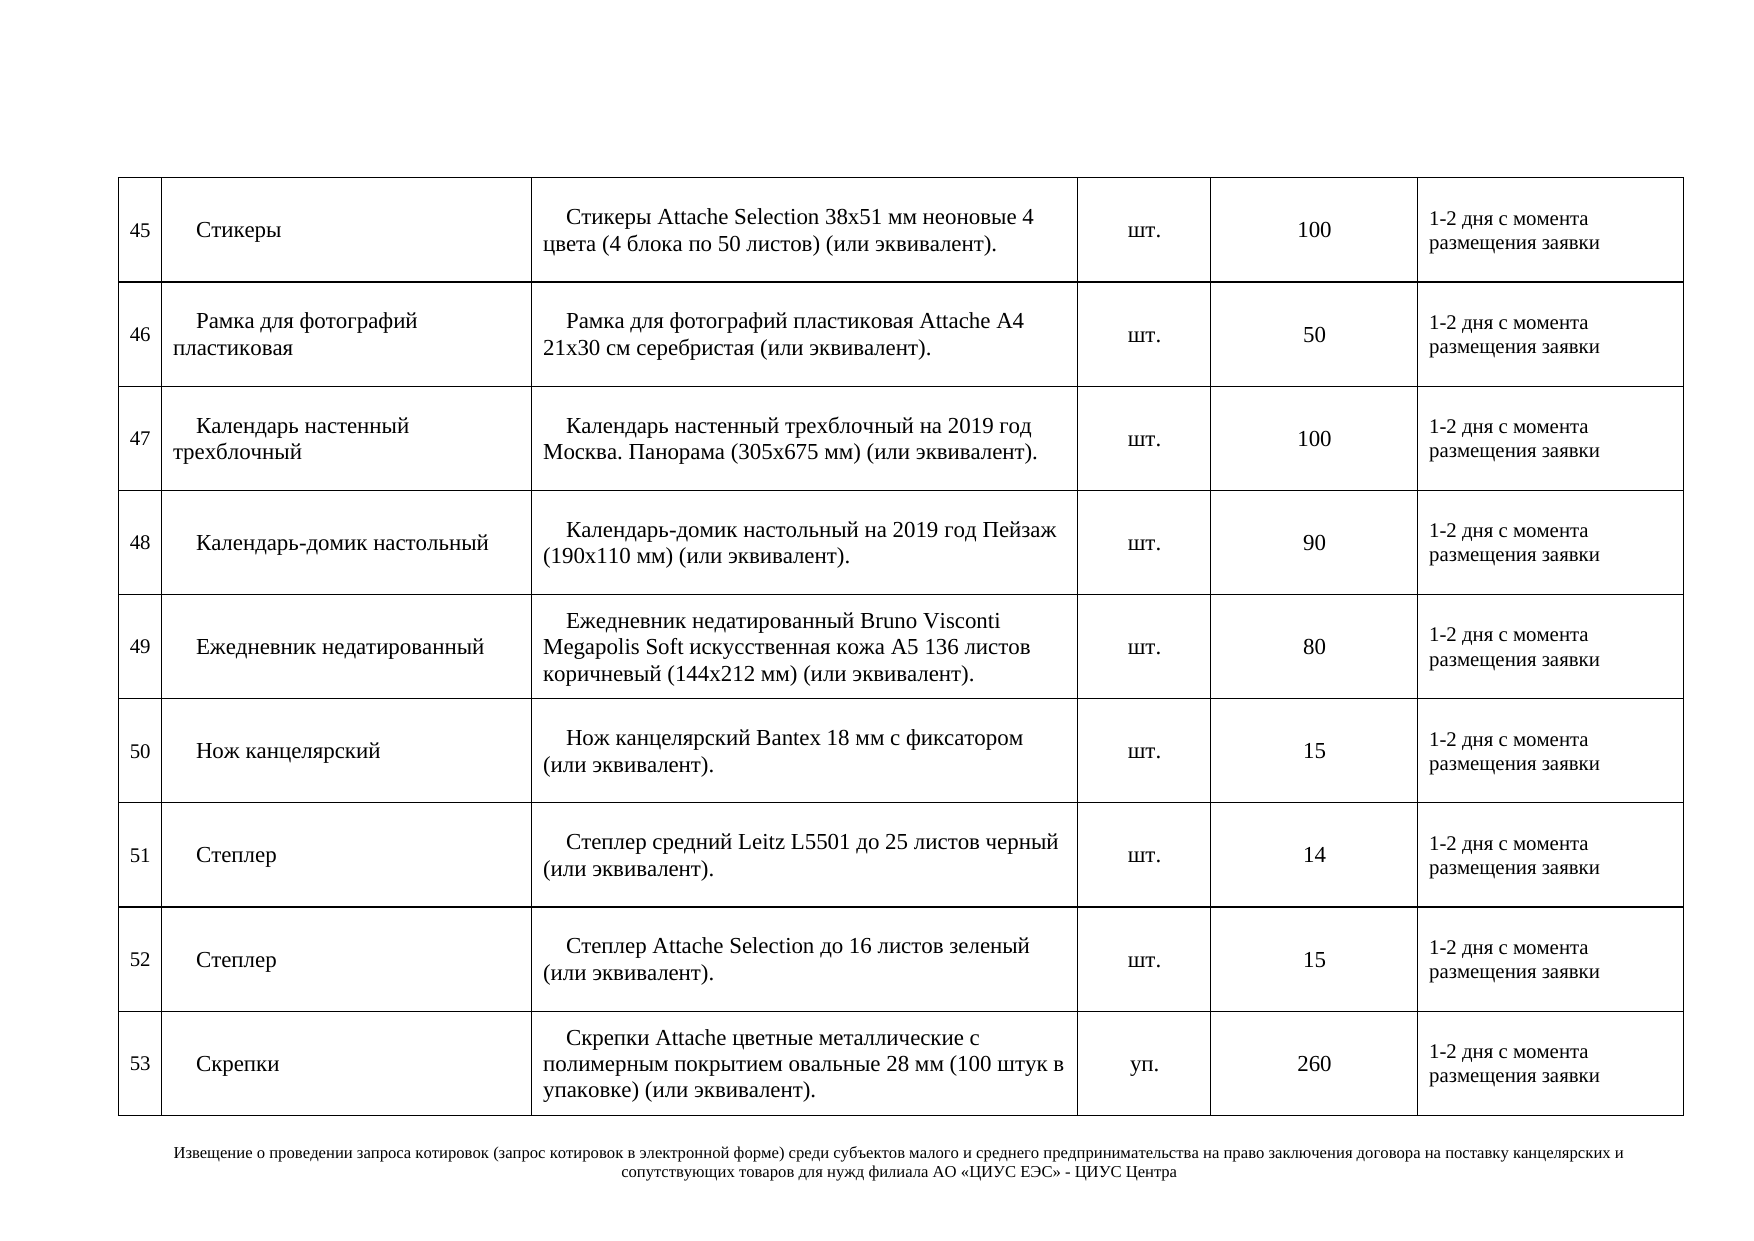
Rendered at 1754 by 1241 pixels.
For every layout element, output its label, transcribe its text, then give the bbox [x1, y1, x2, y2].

table_cell Ежедневник недатированный Bruno Visconti Megapolis Soft искусственная кожа А5 136 листов коричневый (144х212 мм) (или эквивалент). [532, 595, 1077, 698]
table_cell Степлер средний Leitz L5501 до 25 листов черный (или эквивалент). [532, 803, 1077, 906]
table_cell шт. [1078, 699, 1210, 802]
table_cell Степлер Attache Selection до 16 листов зеленый (или эквивалент). [532, 908, 1077, 1011]
table_cell 53 [119, 1012, 161, 1115]
table_cell 1-2 дня с момента размещения заявки [1418, 283, 1683, 386]
table_cell уп. [1078, 1012, 1210, 1115]
table_cell Календарь-домик настольный [162, 491, 531, 594]
table_cell шт. [1078, 803, 1210, 906]
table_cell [1418, 1012, 1683, 1115]
table_cell Календарь-домик настольный на 2019 год Пейзаж (190x110 мм) (или эквивалент). [532, 491, 1077, 594]
table_cell 1-2 дня с момента размещения заявки [1418, 803, 1683, 906]
table_cell Стикеры [162, 178, 531, 281]
table_cell 1-2 дня с момента размещения заявки [1418, 491, 1683, 594]
table_cell Календарь настенный трехблочный [162, 387, 531, 490]
table_cell шт. [1078, 283, 1210, 386]
table_cell шт. [1078, 908, 1210, 1011]
table_cell 100 [1211, 387, 1417, 490]
table_cell 49 [119, 595, 161, 698]
table_cell 80 [1211, 595, 1417, 698]
table_cell Степлер [162, 803, 531, 906]
table_cell Нож канцелярский Bantex 18 мм с фиксатором (или эквивалент). [532, 699, 1077, 802]
table_cell 50 [1211, 283, 1417, 386]
table_cell Рамка для фотографий пластиковая Attache А4 21х30 см серебристая (или эквивалент). [532, 283, 1077, 386]
table_cell 260 [1211, 1012, 1417, 1115]
table_cell 1-2 дня с момента размещения заявки [1418, 908, 1683, 1011]
table_cell 1-2 дня с момента размещения заявки [1418, 699, 1683, 802]
table_cell 51 [119, 803, 161, 906]
table_cell 47 [119, 387, 161, 490]
table_cell 90 [1211, 491, 1417, 594]
table_cell 52 [119, 908, 161, 1011]
table_cell 50 [119, 699, 161, 802]
table_cell 15 [1211, 699, 1417, 802]
table_cell 15 [1211, 908, 1417, 1011]
table_cell 1-2 дня с момента размещения заявки [1418, 387, 1683, 490]
table_cell 45 [119, 178, 161, 281]
table_cell Ежедневник недатированный [162, 595, 531, 698]
table_cell Календарь настенный трехблочный на 2019 год Москва. Панорама (305х675 мм) (или эквивалент). [532, 387, 1077, 490]
table_cell 46 [119, 283, 161, 386]
table_cell Степлер [162, 908, 531, 1011]
table_cell шт. [1078, 491, 1210, 594]
table_cell шт. [1078, 387, 1210, 490]
table_cell шт. [1078, 595, 1210, 698]
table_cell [1418, 178, 1683, 281]
table_cell Нож канцелярский [162, 699, 531, 802]
table_cell 48 [119, 491, 161, 594]
table_cell Скрепки Attache цветные металлические с полимерным покрытием овальные 28 мм (100 штук в упаковке) (или эквивалент). [532, 1012, 1077, 1115]
table_cell шт. [1078, 178, 1210, 281]
table_cell 100 [1211, 178, 1417, 281]
table_cell Скрепки [162, 1012, 531, 1115]
table_cell 14 [1211, 803, 1417, 906]
table_cell Рамка для фотографий пластиковая [162, 283, 531, 386]
table_cell Стикеры Attache Selection 38x51 мм неоновые 4 цвета (4 блока по 50 листов) (или эквивалент). [532, 178, 1077, 281]
table_cell 1-2 дня с момента размещения заявки [1418, 595, 1683, 698]
